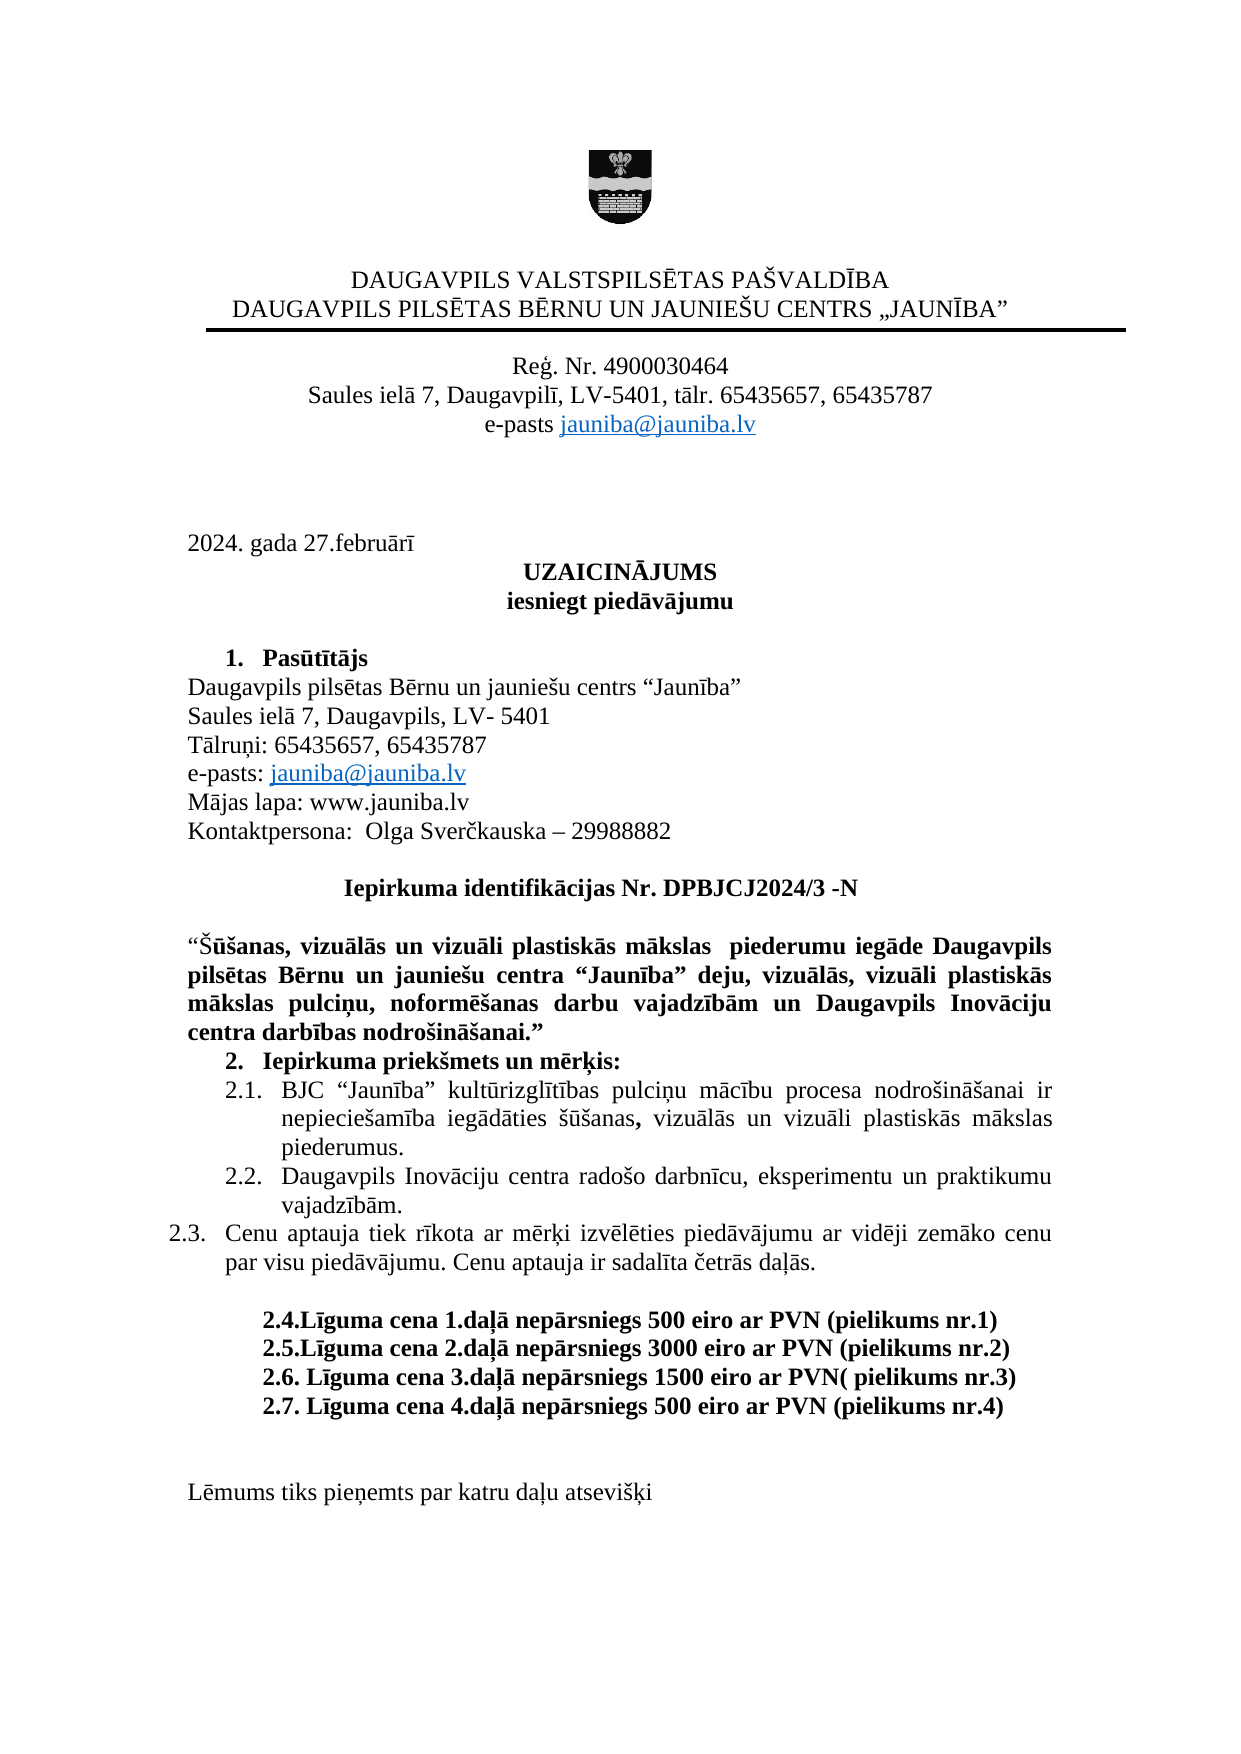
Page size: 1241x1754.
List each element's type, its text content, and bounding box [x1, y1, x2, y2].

text 2.7. Līguma cena 4.daļā nepārsniegs 500 eiro ar PVN (pielikums nr.4) [187, 1391, 1053, 1420]
text Reģ. Nr. 4900030464 [187, 351, 1053, 380]
list Pasūtītājs [225, 643, 1053, 672]
list Iepirkuma priekšmets un mērķis: [225, 1046, 1053, 1075]
list Daugavpils Inovāciju centra radošo darbnīcu, eksperimentu un praktikumu vajadzībām. [225, 1161, 1053, 1218]
text UZAICINĀJUMS [187, 557, 1053, 586]
text Lēmums tiks pieņemts par katru daļu atsevišķi [187, 1477, 1053, 1506]
text 2024. gada 27.februārī [187, 528, 1053, 557]
text e-pasts jauniba@jauniba.lv [187, 409, 1053, 437]
text DAUGAVPILS PILSĒTAS BĒRNU UN JAUNIEŠU CENTRS „JAUNĪBA” [187, 294, 1053, 322]
text 2.4.Līguma cena 1.daļā nepārsniegs 500 eiro ar PVN (pielikums nr.1) [187, 1305, 1053, 1333]
text 2.5.Līguma cena 2.daļā nepārsniegs 3000 eiro ar PVN (pielikums nr.2) [187, 1333, 1053, 1362]
list BJC “Jaunība” kultūrizglītības pulciņu mācību procesa nodrošināšanai ir nepieciešamība iegādāties šūšanas, vizuālās un vizuāli plastiskās mākslas piederumus. [225, 1075, 1053, 1161]
list Cenu aptauja tiek rīkota ar mērķi izvēlēties piedāvājumu ar vidēji zemāko cenu par visu piedāvājumu. Cenu aptauja ir sadalīta četrās daļās. [169, 1218, 1053, 1276]
text 2.6. Līguma cena 3.daļā nepārsniegs 1500 eiro ar PVN( pielikums nr.3) [187, 1362, 1053, 1391]
text DAUGAVPILS VALSTSPILSĒTAS PAŠVALDĪBA [187, 265, 1053, 294]
text Mājas lapa: www.jauniba.lv [187, 787, 1053, 816]
text “Šūšanas, vizuālās un vizuāli plastiskās mākslas piederumu iegāde Daugavpils pilsētas Bērnu un jauniešu centra “Jaunība” deju, vizuālās, vizuāli plastiskās mākslas pulciņu, noformēšanas darbu vajadzībām un Daugavpils Inovāciju centra darbības nodrošināšanai.” [187, 931, 1053, 1046]
text e-pasts: jauniba@jauniba.lv [187, 758, 1053, 787]
text Daugavpils pilsētas Bērnu un jauniešu centrs “Jaunība” [187, 672, 1053, 701]
text iesniegt piedāvājumu [187, 586, 1053, 615]
text Iepirkuma identifikācijas Nr. DPBJCJ2024/3 -N [187, 873, 1053, 902]
text Kontaktpersona: Olga Sverčkauska – 29988882 [187, 816, 1053, 845]
text Saules ielā 7, Daugavpils, LV- 5401 [187, 701, 1053, 730]
text Saules ielā 7, Daugavpilī, LV-5401, tālr. 65435657, 65435787 [187, 380, 1053, 409]
text Tālruņi: 65435657, 65435787 [187, 730, 1053, 758]
